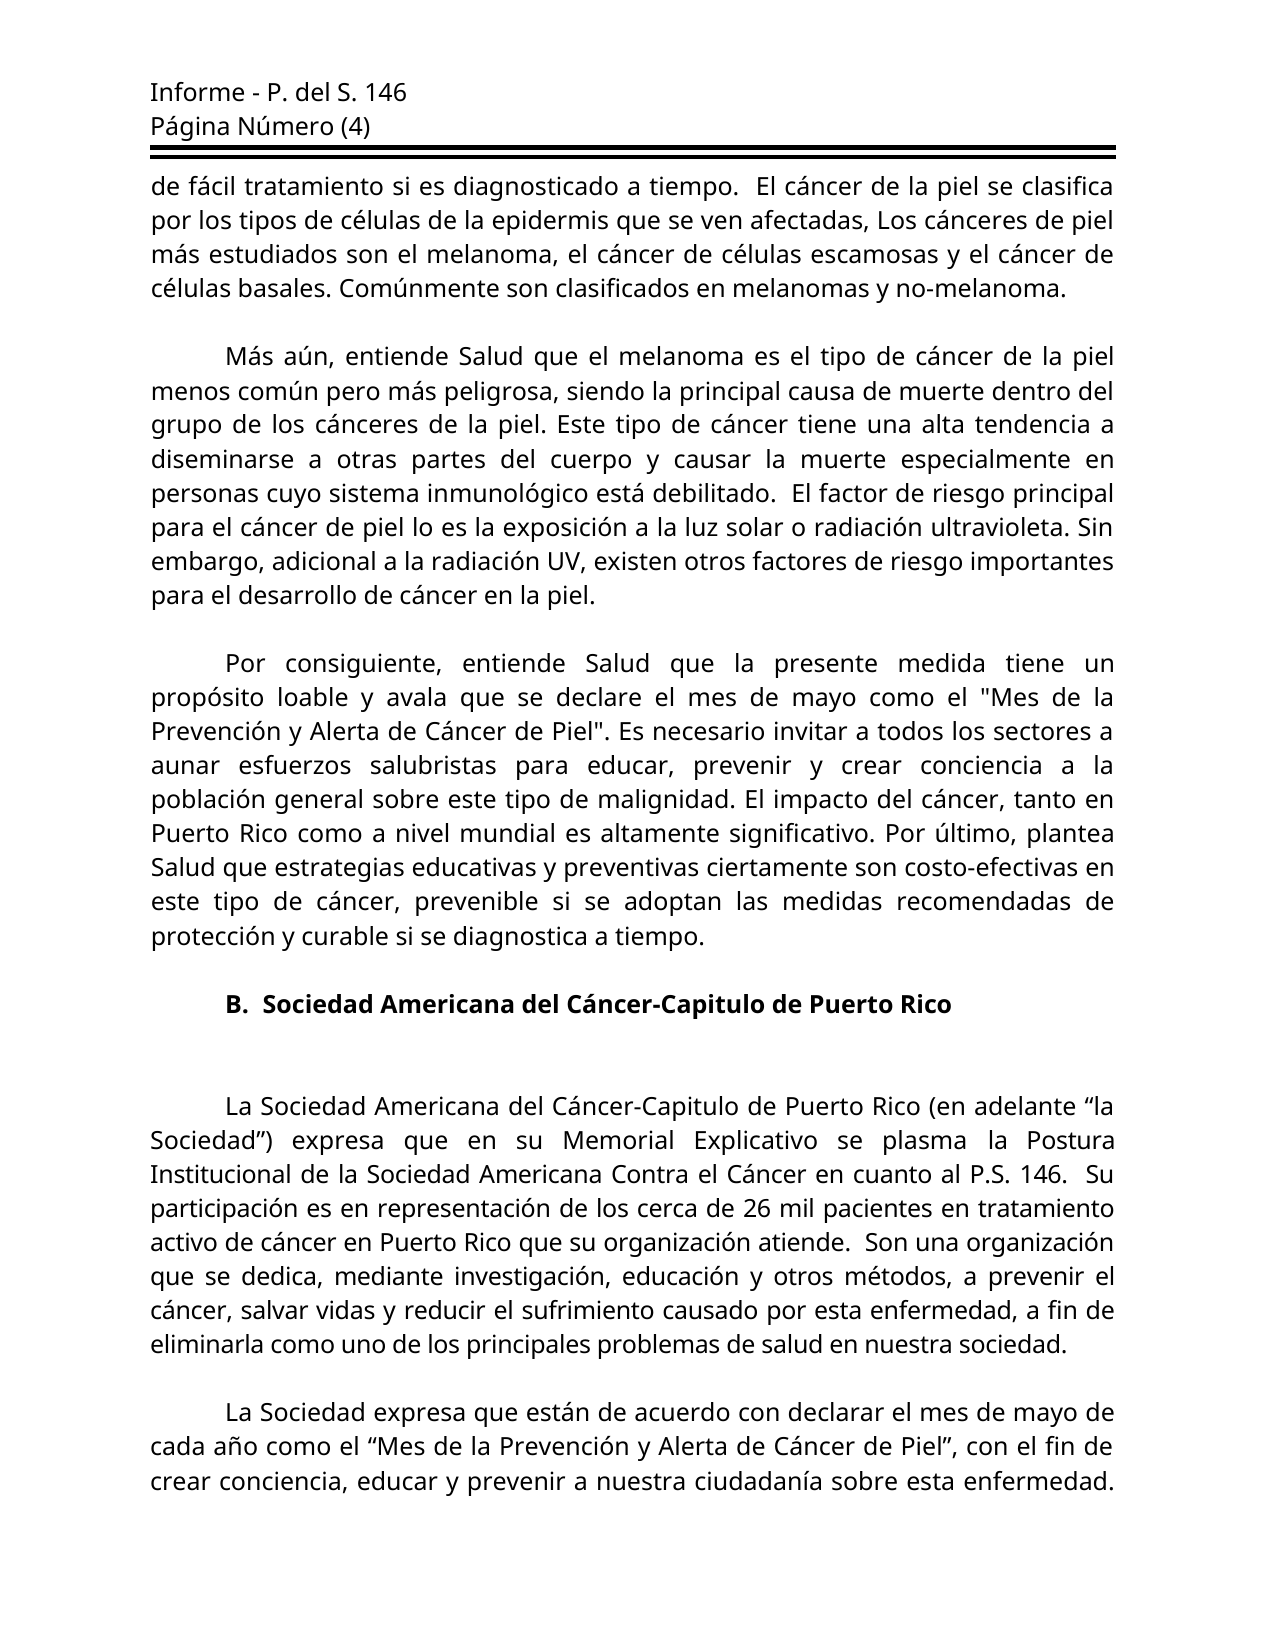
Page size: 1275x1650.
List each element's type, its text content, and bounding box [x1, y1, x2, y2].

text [150, 1395, 1116, 1497]
text Por consiguiente, entiende Salud que la presente medida tiene un propósito loable y avala que se declare el mes de mayo como el "Mes de la Prevención y Alerta de Cáncer de Piel". Es necesario invitar a todos los sectores a aunar esfuerzos salubristas para educar, prevenir y crear conciencia a la población general sobre este tipo de malignidad. El impacto del cáncer, tanto en Puerto Rico como a nivel mundial es altamente significativo. Por último, plantea Salud que estrategias educativas y preventivas ciertamente son costo-efectivas en este tipo de cáncer, prevenible si se adoptan las medidas recomendadas de protección y curable si se diagnostica a tiempo. [151, 646, 1116, 952]
text Más aún, entiende Salud que el melanoma es el tipo de cáncer de la piel menos común pero más peligrosa, siendo la principal causa de muerte dentro del grupo de los cánceres de la piel. Este tipo de cáncer tiene una alta tendencia a diseminarse a otras partes del cuerpo y causar la muerte especialmente en personas cuyo sistema inmunológico está debilitado. El factor de riesgo principal para el cáncer de piel lo es la exposición a la luz solar o radiación ultravioleta. Sin embargo, adicional a la radiación UV, existen otros factores de riesgo importantes para el desarrollo de cáncer en la piel. [151, 339, 1116, 612]
list Sociedad Americana del Cáncer-Capitulo de Puerto Rico [225, 986, 1116, 1020]
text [151, 169, 1116, 305]
text La Sociedad Americana del Cáncer-Capitulo de Puerto Rico (en adelante “la Sociedad”) expresa que en su Memorial Explicativo se plasma la Postura Institucional de la Sociedad Americana Contra el Cáncer en cuanto al P.S. 146. Su participación es en representación de los cerca de 26 mil pacientes en tratamiento activo de cáncer en Puerto Rico que su organización atiende. Son una organización que se dedica, mediante investigación, educación y otros métodos, a prevenir el cáncer, salvar vidas y reducir el sufrimiento causado por esta enfermedad, a fin de eliminarla como uno de los principales problemas de salud en nuestra sociedad. [150, 1088, 1116, 1361]
